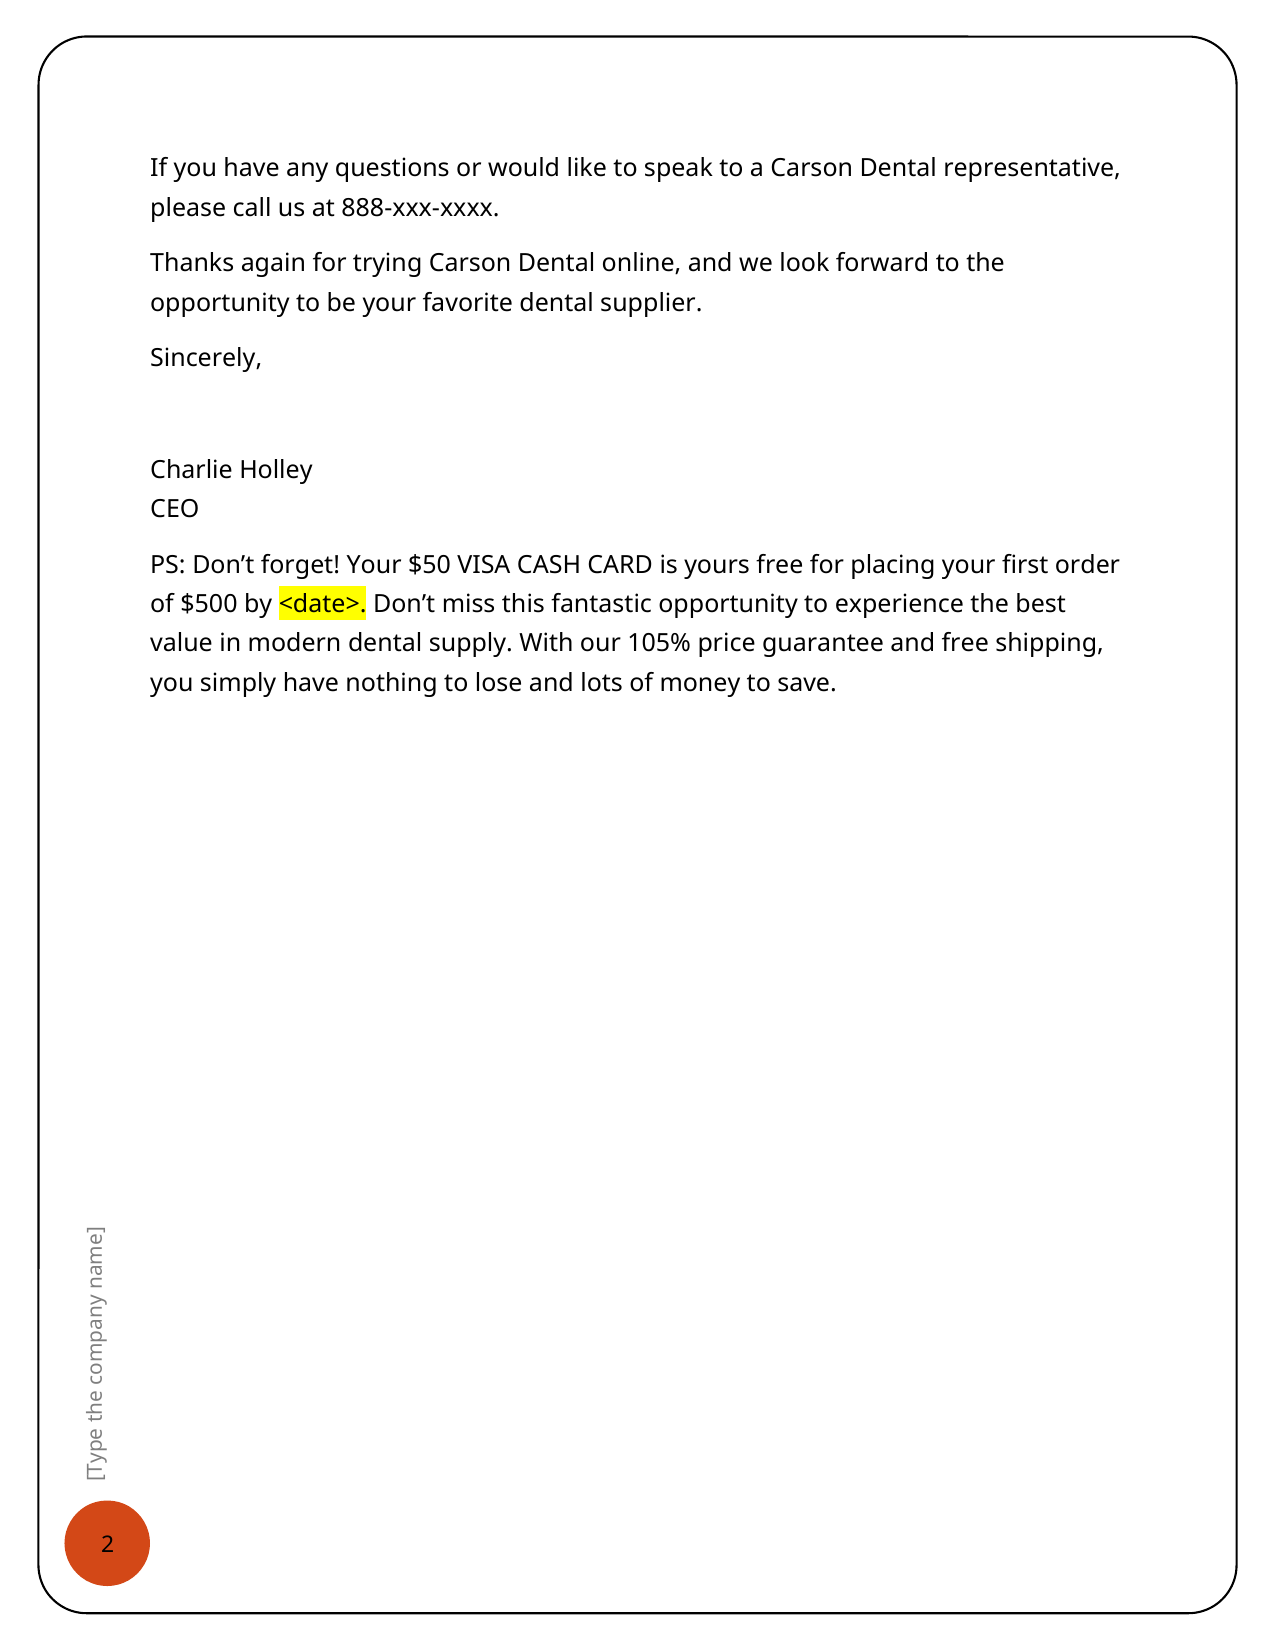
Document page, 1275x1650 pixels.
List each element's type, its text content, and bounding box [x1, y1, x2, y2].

text Thanks again for trying Carson Dental online, and we look forward to the opportunity to be your favorite dental supplier. [150, 245, 1125, 318]
text If you have any questions or would like to speak to a Carson Dental representative, please call us at 888-xxx-xxxx. [150, 150, 1125, 223]
text Charlie Holley CEO [150, 452, 1125, 525]
text Sincerely, [150, 340, 1125, 374]
text PS: Don’t forget! Your $50 VISA CASH CARD is yours free for placing your first order of $500 by <date>. Don’t miss this fantastic opportunity to experience the best value in modern dental supply. With our 105% price guarantee and free shipping, you simply have nothing to lose and lots of money to save. [150, 547, 1125, 698]
